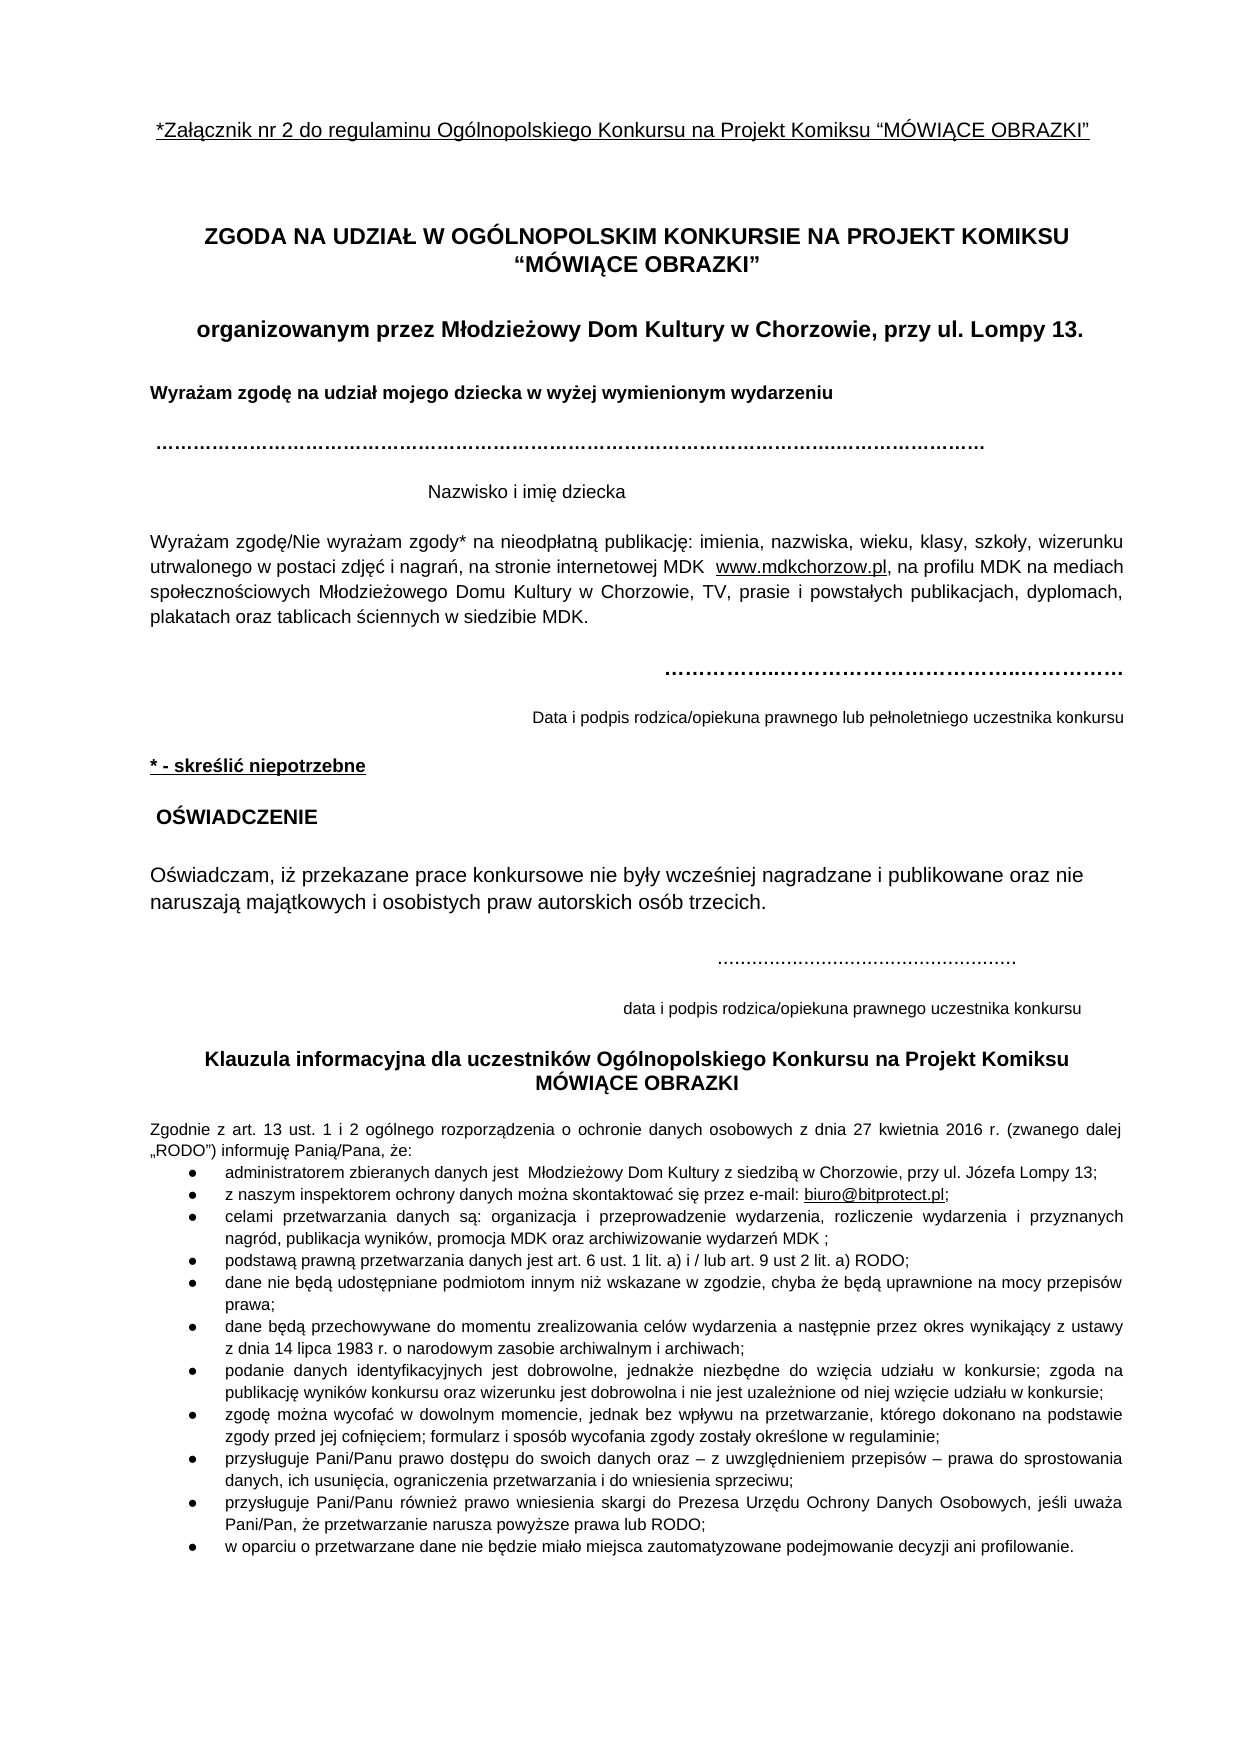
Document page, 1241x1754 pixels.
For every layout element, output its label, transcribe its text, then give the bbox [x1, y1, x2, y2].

text Wyrażam zgodę/Nie wyrażam zgody* na nieodpłatną publikację: imienia, nazwiska, wieku, klasy, szkoły, wizerunku utrwalonego w postaci zdjęć i nagrań, na stronie internetowej MDK www.mdkchorzow.pl, na profilu MDK na mediach społecznościowych Młodzieżowego Domu Kultury w Chorzowie, TV, prasie i powstałych publikacjach, dyplomach, plakatach oraz tablicach ściennych w siedzibie MDK. [150, 531, 1124, 627]
list zgodę można wycofać w dowolnym momencie, jednak bez wpływu na przetwarzanie, którego dokonano na podstawie zgody przed jej cofnięciem; formularz i sposób wycofania zgody zostały określone w regulaminie; [187, 1405, 1124, 1446]
list przysługuje Pani/Panu prawo dostępu do swoich danych oraz – z uwzględnieniem przepisów – prawa do sprostowania danych, ich usunięcia, ograniczenia przetwarzania i do wniesienia sprzeciwu; [187, 1449, 1124, 1490]
text .................................................... [593, 944, 1141, 968]
text Zgodnie z art. 13 ust. 1 i 2 ogólnego rozporządzenia o ochronie danych osobowych z dnia 27 kwietnia 2016 r. (zwanego dalej „RODO”) informuję Panią/Pana, że: [150, 1119, 1124, 1160]
text ……………..……………………………..…………… [150, 655, 1124, 679]
text OŚWIADCZENIE [150, 804, 1124, 828]
list dane nie będą udostępniane podmiotom innym niż wskazane w zgodzie, chyba że będą uprawnione na mocy przepisów prawa; [187, 1273, 1124, 1314]
text *Załącznik nr 2 do regulaminu Ogólnopolskiego Konkursu na Projekt Komiksu “MÓWIĄCE OBRAZKI” [150, 118, 1124, 142]
text Oświadczam, iż przekazane prace konkursowe nie były wcześniej nagradzane i publikowane oraz nie naruszają majątkowych i osobistych praw autorskich osób trzecich. [150, 862, 1122, 914]
list z naszym inspektorem ochrony danych można skontaktować się przez e-mail: biuro@bitprotect.pl; [187, 1185, 1124, 1204]
text Wyrażam zgodę na udział mojego dziecka w wyżej wymienionym wydarzeniu [150, 382, 1124, 403]
text Data i podpis rodzica/opiekuna prawnego lub pełnoletniego uczestnika konkursu [150, 708, 1124, 727]
text organizowanym przez Młodzieżowy Dom Kultury w Chorzowie, przy ul. Lompy 13. [150, 316, 1124, 343]
list celami przetwarzania danych są: organizacja i przeprowadzenie wydarzenia, rozliczenie wydarzenia i przyznanych nagród, publikacja wyników, promocja MDK oraz archiwizowanie wydarzeń MDK ; [187, 1207, 1124, 1248]
text ZGODA NA UDZIAŁ W OGÓLNOPOLSKIM KONKURSIE NA PROJEKT KOMIKSU “MÓWIĄCE OBRAZKI” [150, 223, 1124, 277]
list dane będą przechowywane do momentu zrealizowania celów wydarzenia a następnie przez okres wynikający z ustawy z dnia 14 lipca 1983 r. o narodowym zasobie archiwalnym i archiwach; [187, 1317, 1124, 1358]
text Klauzula informacyjna dla uczestników Ogólnopolskiego Konkursu na Projekt Komiksu MÓWIĄCE OBRAZKI [150, 1046, 1124, 1094]
list w oparciu o przetwarzane dane nie będzie miało miejsca zautomatyzowane podejmowanie decyzji ani profilowanie. [187, 1537, 1124, 1556]
text * - skreślić niepotrzebne [150, 755, 1124, 776]
text Nazwisko i imię dziecka [150, 481, 1124, 503]
list administratorem zbieranych danych jest Młodzieżowy Dom Kultury z siedzibą w Chorzowie, przy ul. Józefa Lompy 13; [187, 1163, 1124, 1182]
text data i podpis rodzica/opiekuna prawnego uczestnika konkursu [563, 999, 1141, 1018]
list przysługuje Pani/Panu również prawo wniesienia skargi do Prezesa Urzędu Ochrony Danych Osobowych, jeśli uważa Pani/Pan, że przetwarzanie narusza powyższe prawa lub RODO; [187, 1493, 1124, 1534]
text ……………………………………………………………………………………………….…………………… [150, 432, 1124, 453]
list podstawą prawną przetwarzania danych jest art. 6 ust. 1 lit. a) i / lub art. 9 ust 2 lit. a) RODO; [187, 1251, 1124, 1270]
list podanie danych identyfikacyjnych jest dobrowolne, jednakże niezbędne do wzięcia udziału w konkursie; zgoda na publikację wyników konkursu oraz wizerunku jest dobrowolna i nie jest uzależnione od niej wzięcie udziału w konkursie; [187, 1361, 1124, 1402]
